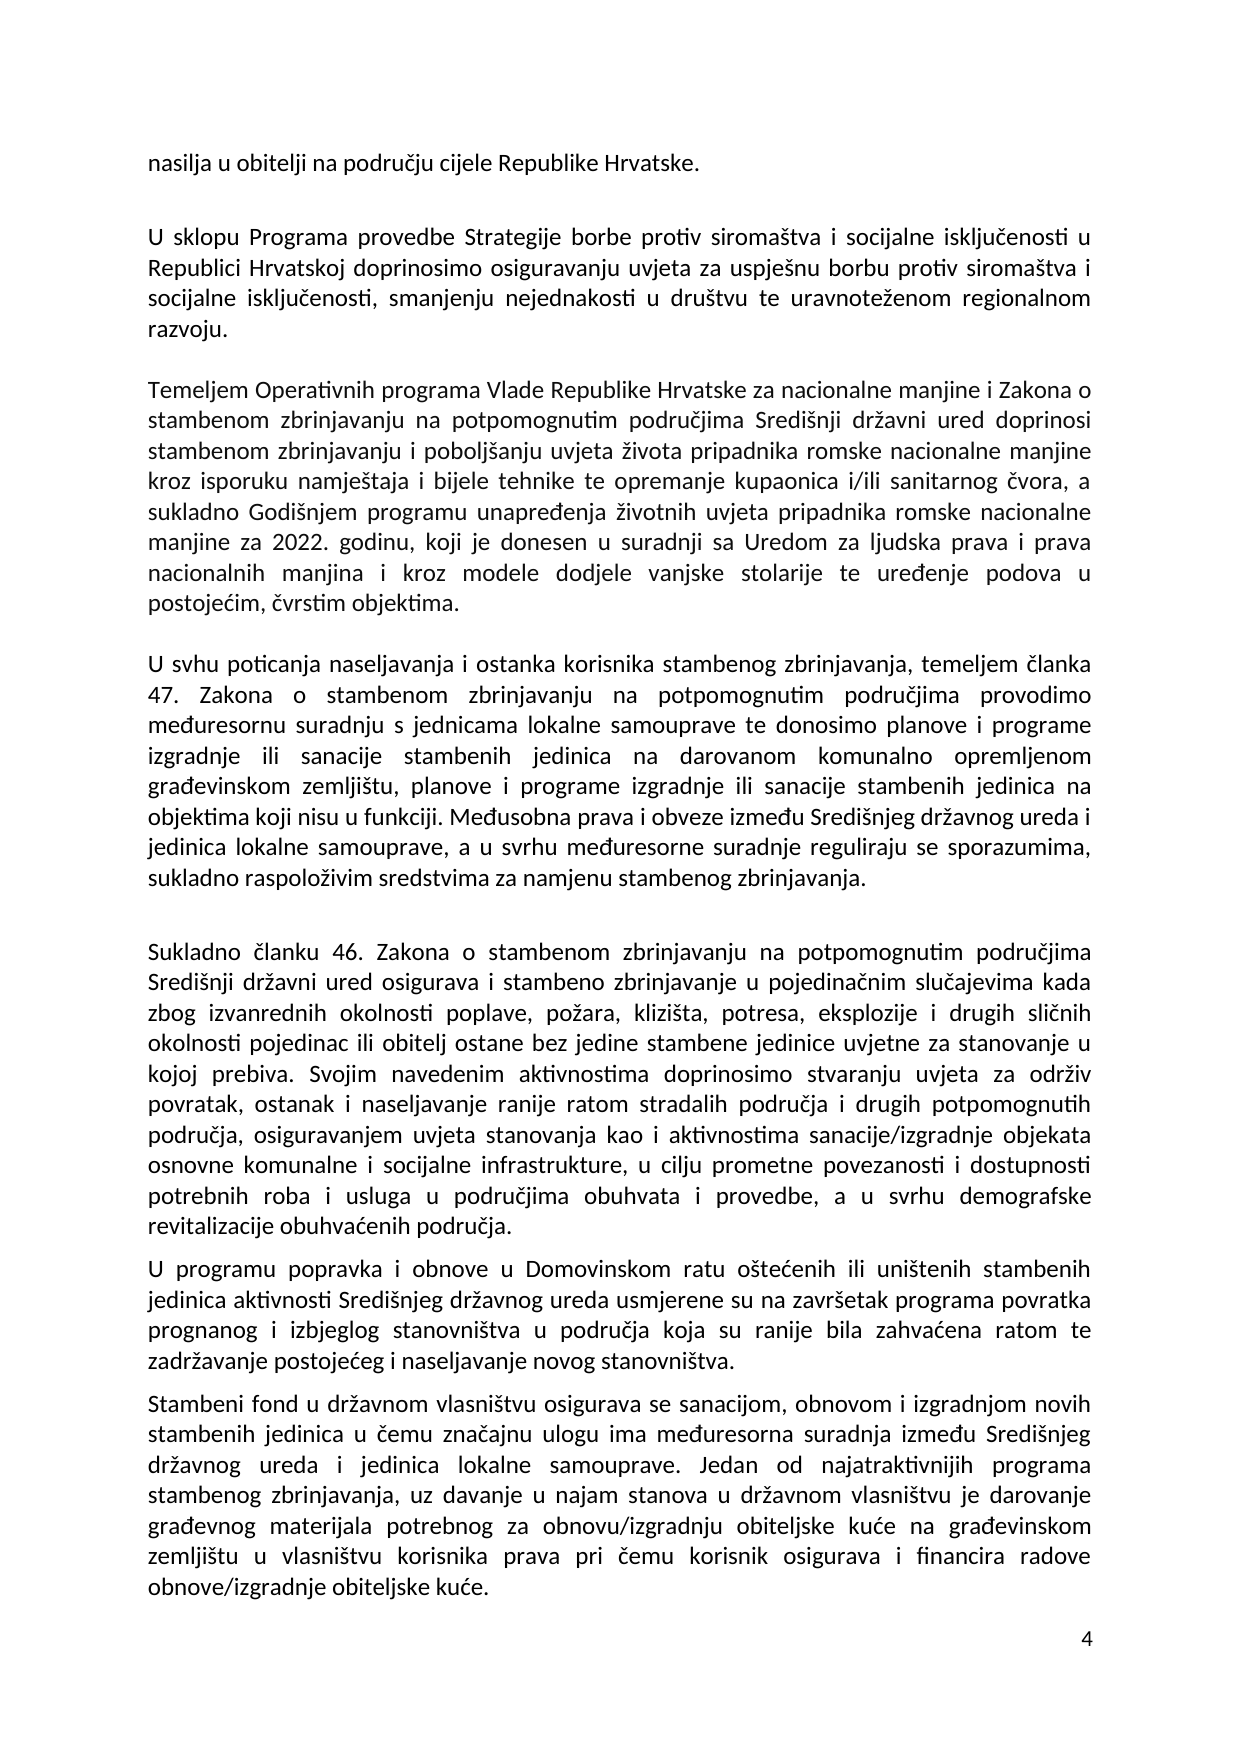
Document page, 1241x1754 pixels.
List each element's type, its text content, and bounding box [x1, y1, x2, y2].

text U sklopu Programa provedbe Strategije borbe protiv siromaštva i socijalne isključenosti u Republici Hrvatskoj doprinosimo osiguravanju uvjeta za uspješnu borbu protiv siromaštva i socijalne isključenosti, smanjenju nejednakosti u društvu te uravnoteženom regionalnom razvoju. [148, 221, 1093, 343]
text Temeljem Operativnih programa Vlade Republike Hrvatske za nacionalne manjine i Zakona o stambenom zbrinjavanju na potpomognutim područjima Središnji državni ured doprinosi stambenom zbrinjavanju i poboljšanju uvjeta života pripadnika romske nacionalne manjine kroz isporuku namještaja i bijele tehnike te opremanje kupaonica i/ili sanitarnog čvora, a sukladno Godišnjem programu unapređenja životnih uvjeta pripadnika romske nacionalne manjine za 2022. godinu, koji je donesen u suradnji sa Uredom za ljudska prava i prava nacionalnih manjina i kroz modele dodjele vanjske stolarije te uređenje podova u postojećim, čvrstim objektima. [148, 374, 1093, 618]
text Sukladno članku 46. Zakona o stambenom zbrinjavanju na potpomognutim područjima Središnji državni ured osigurava i stambeno zbrinjavanje u pojedinačnim slučajevima kada zbog izvanrednih okolnosti poplave, požara, klizišta, potresa, eksplozije i drugih sličnih okolnosti pojedinac ili obitelj ostane bez jedine stambene jedinice uvjetne za stanovanje u kojoj prebiva. Svojim navedenim aktivnostima doprinosimo stvaranju uvjeta za održiv povratak, ostanak i naseljavanje ranije ratom stradalih područja i drugih potpomognutih područja, osiguravanjem uvjeta stanovanja kao i aktivnostima sanacije/izgradnje objekata osnovne komunalne i socijalne infrastrukture, u cilju prometne povezanosti i dostupnosti potrebnih roba i usluga u područjima obuhvata i provedbe, a u svrhu demografske revitalizacije obuhvaćenih područja. [148, 936, 1093, 1241]
text U programu popravka i obnove u Domovinskom ratu oštećenih ili uništenih stambenih jedinica aktivnosti Središnjeg državnog ureda usmjerene su na završetak programa povratka prognanog i izbjeglog stanovništva u područja koja su ranije bila zahvaćena ratom te zadržavanje postojećeg i naseljavanje novog stanovništva. [148, 1253, 1093, 1375]
text U svhu poticanja naseljavanja i ostanka korisnika stambenog zbrinjavanja, temeljem članka 47. Zakona o stambenom zbrinjavanju na potpomognutim područjima provodimo međuresornu suradnju s jednicama lokalne samouprave te donosimo planove i programe izgradnje ili sanacije stambenih jedinica na darovanom komunalno opremljenom građevinskom zemljištu, planove i programe izgradnje ili sanacije stambenih jedinica na objektima koji nisu u funkciji. Međusobna prava i obveze između Središnjeg državnog ureda i jedinica lokalne samouprave, a u svrhu međuresorne suradnje reguliraju se sporazumima, sukladno raspoloživim sredstvima za namjenu stambenog zbrinjavanja. [148, 648, 1093, 893]
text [148, 148, 1093, 178]
text Stambeni fond u državnom vlasništvu osigurava se sanacijom, obnovom i izgradnjom novih stambenih jedinica u čemu značajnu ulogu ima međuresorna suradnja između Središnjeg državnog ureda i jedinica lokalne samouprave. Jedan od najatraktivnijih programa stambenog zbrinjavanja, uz davanje u najam stanova u državnom vlasništvu je darovanje građevnog materijala potrebnog za obnovu/izgradnju obiteljske kuće na građevinskom zemljištu u vlasništvu korisnika prava pri čemu korisnik osigurava i financira radove obnove/izgradnje obiteljske kuće. [148, 1388, 1093, 1602]
